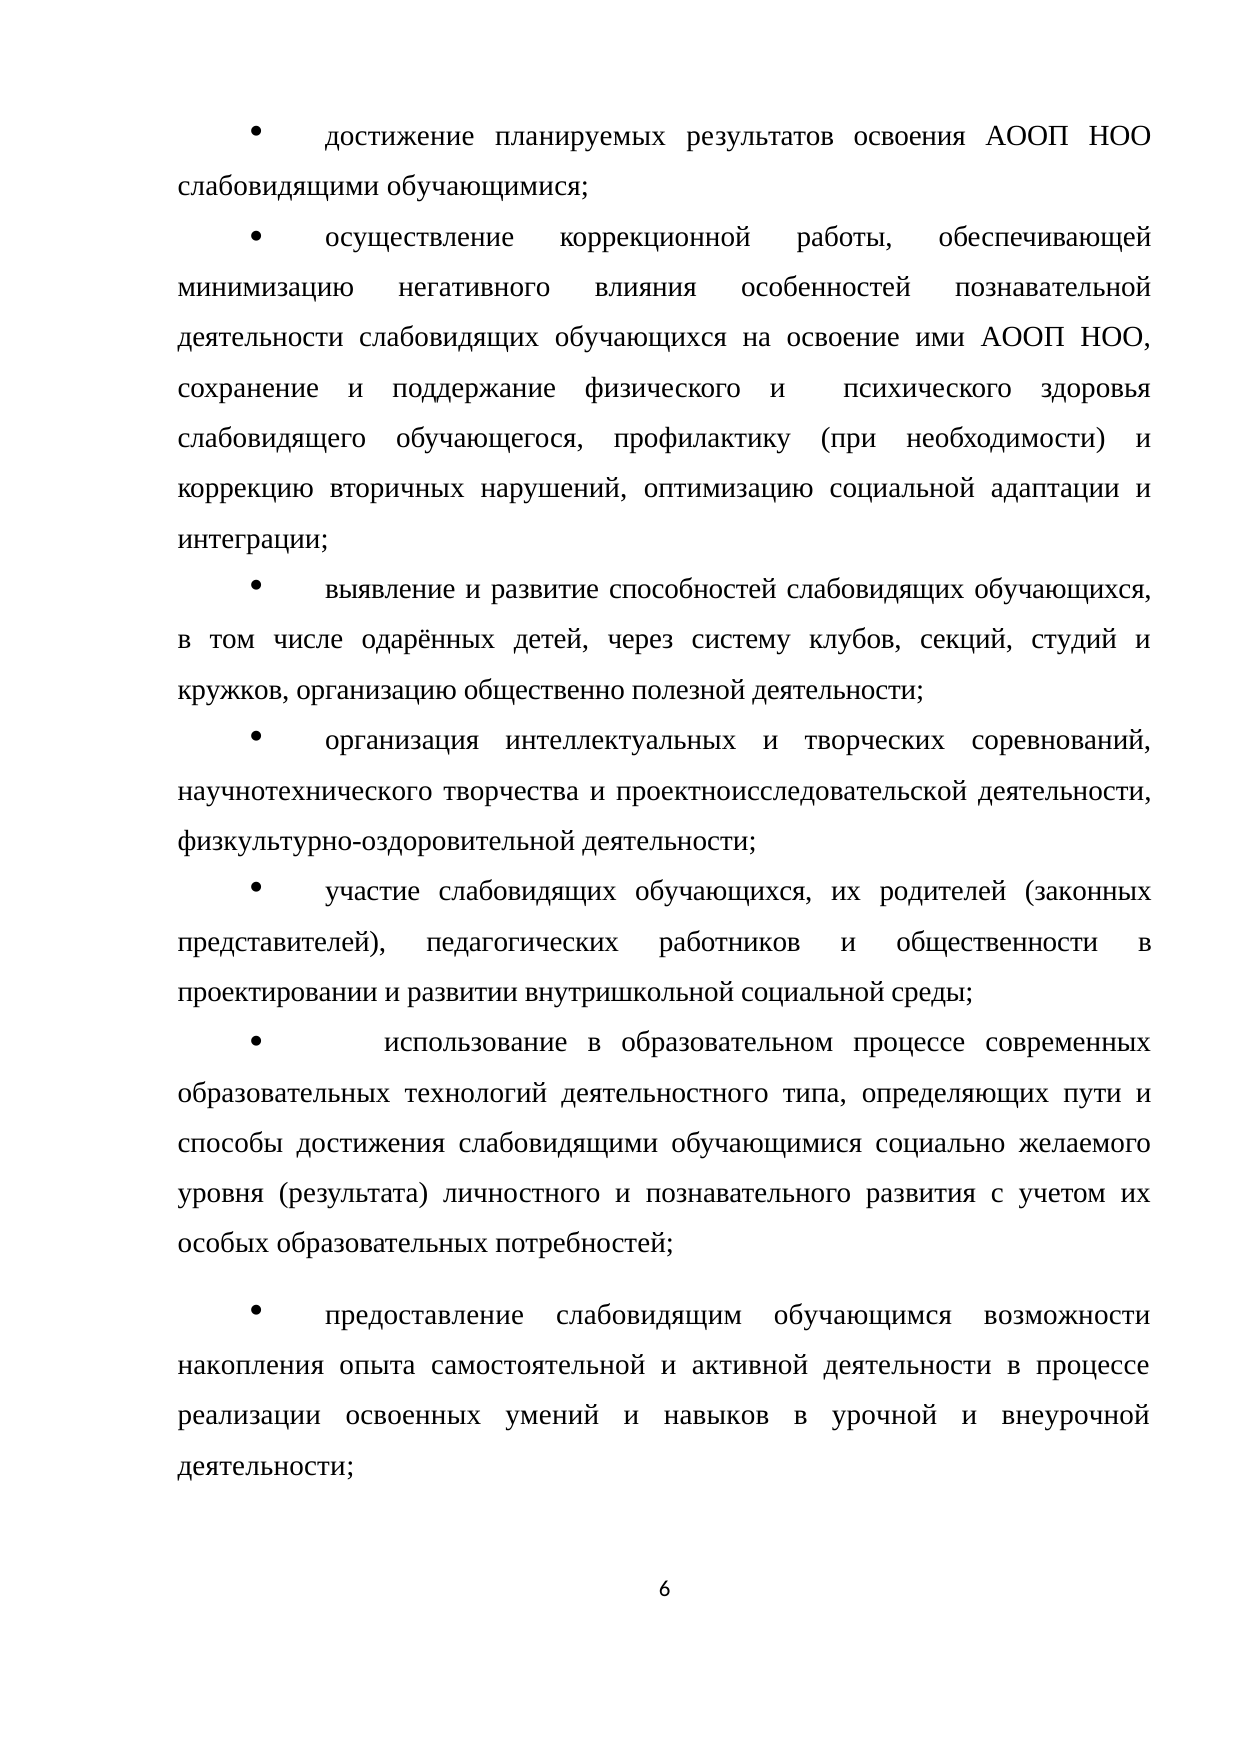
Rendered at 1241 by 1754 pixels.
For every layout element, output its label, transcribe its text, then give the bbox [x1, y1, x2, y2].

list осуществление коррекционной работы, обеспечивающей минимизацию негативного влияния особенностей познавательной деятельности слабовидящих обучающихся на освоение ими АООП НОО, сохранение и поддержание физического и психического здоровья слабовидящего обучающегося, профилактику (при необходимости) и коррекцию вторичных нарушений, оптимизацию социальной адаптации и интеграции; [177, 219, 1152, 554]
list использование в образовательном процессе современных образовательных технологий деятельностного типа, определяющих пути и способы достижения слабовидящими обучающимися социально желаемого уровня (результата) личностного и познавательного развития с учетом их особых образовательных потребностей; [177, 1024, 1152, 1259]
list предоставление слабовидящим обучающимся возможности накопления опыта самостоятельной и активной деятельности в процессе реализации освоенных умений и навыков в урочной и внеурочной деятельности; [177, 1297, 1152, 1481]
list выявление и развитие способностей слабовидящих обучающихся, в том числе одарённых детей, через систему клубов, секций, студий и кружков, организацию общественно полезной деятельности; [177, 571, 1152, 705]
list участие слабовидящих обучающихся, их родителей (законных представителей), педагогических работников и общественности в проектировании и развитии внутришкольной социальной среды; [177, 873, 1152, 1007]
list организация интеллектуальных и творческих соревнований, научно­технического творчества и проектно­исследовательской деятельности, физкультурно-оздоровительной деятельности; [177, 722, 1152, 856]
list достижение планируемых результатов освоения АООП НОО слабовидящими обучающимися; [177, 118, 1152, 202]
